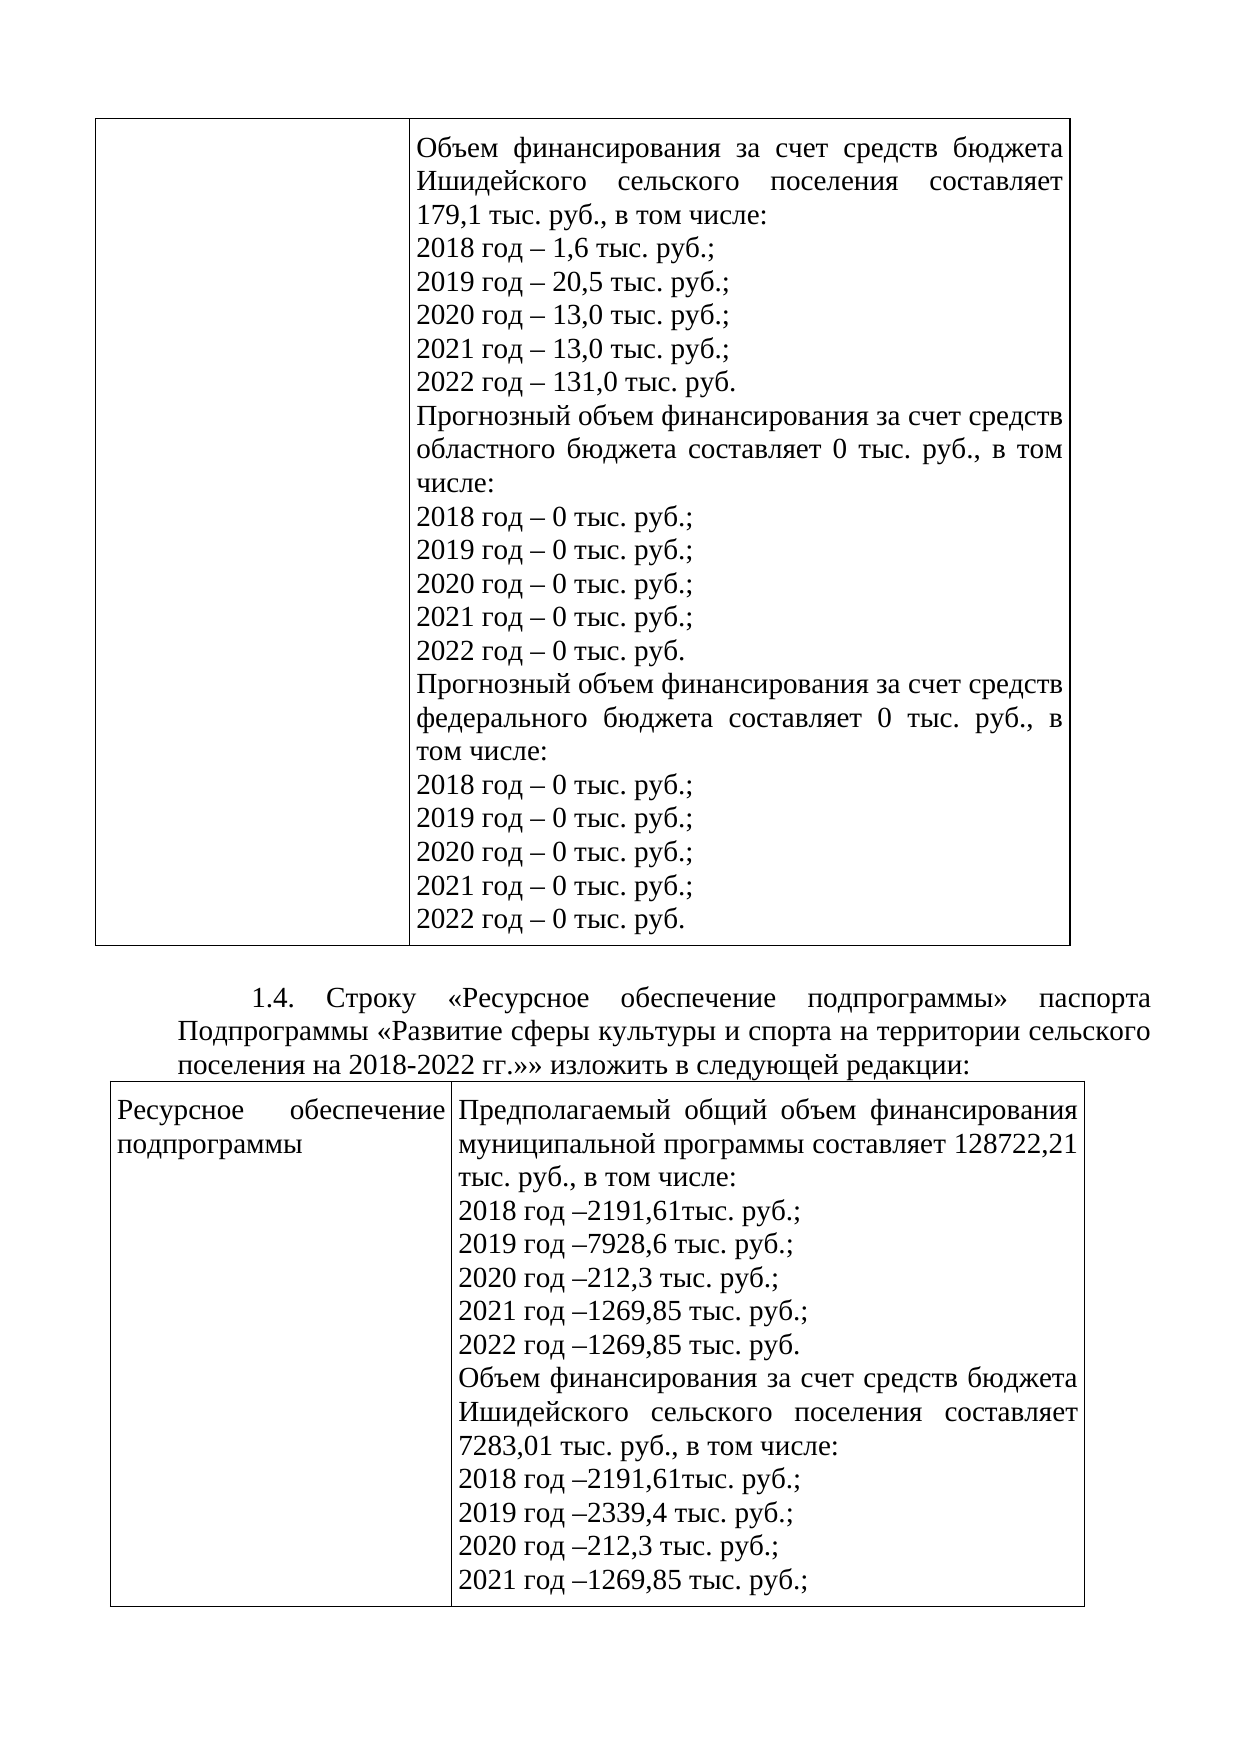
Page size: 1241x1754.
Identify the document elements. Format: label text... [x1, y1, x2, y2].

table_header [452, 1082, 1084, 1606]
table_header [111, 1082, 451, 1606]
text 1.4. Строку «Ресурсное обеспечение подпрограммы» паспорта Подпрограммы «Развитие сферы культуры и спорта на территории сельского поселения на 2018-2022 гг.»» изложить в следующей редакции: [177, 980, 1152, 1081]
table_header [410, 119, 1069, 945]
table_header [96, 119, 409, 945]
